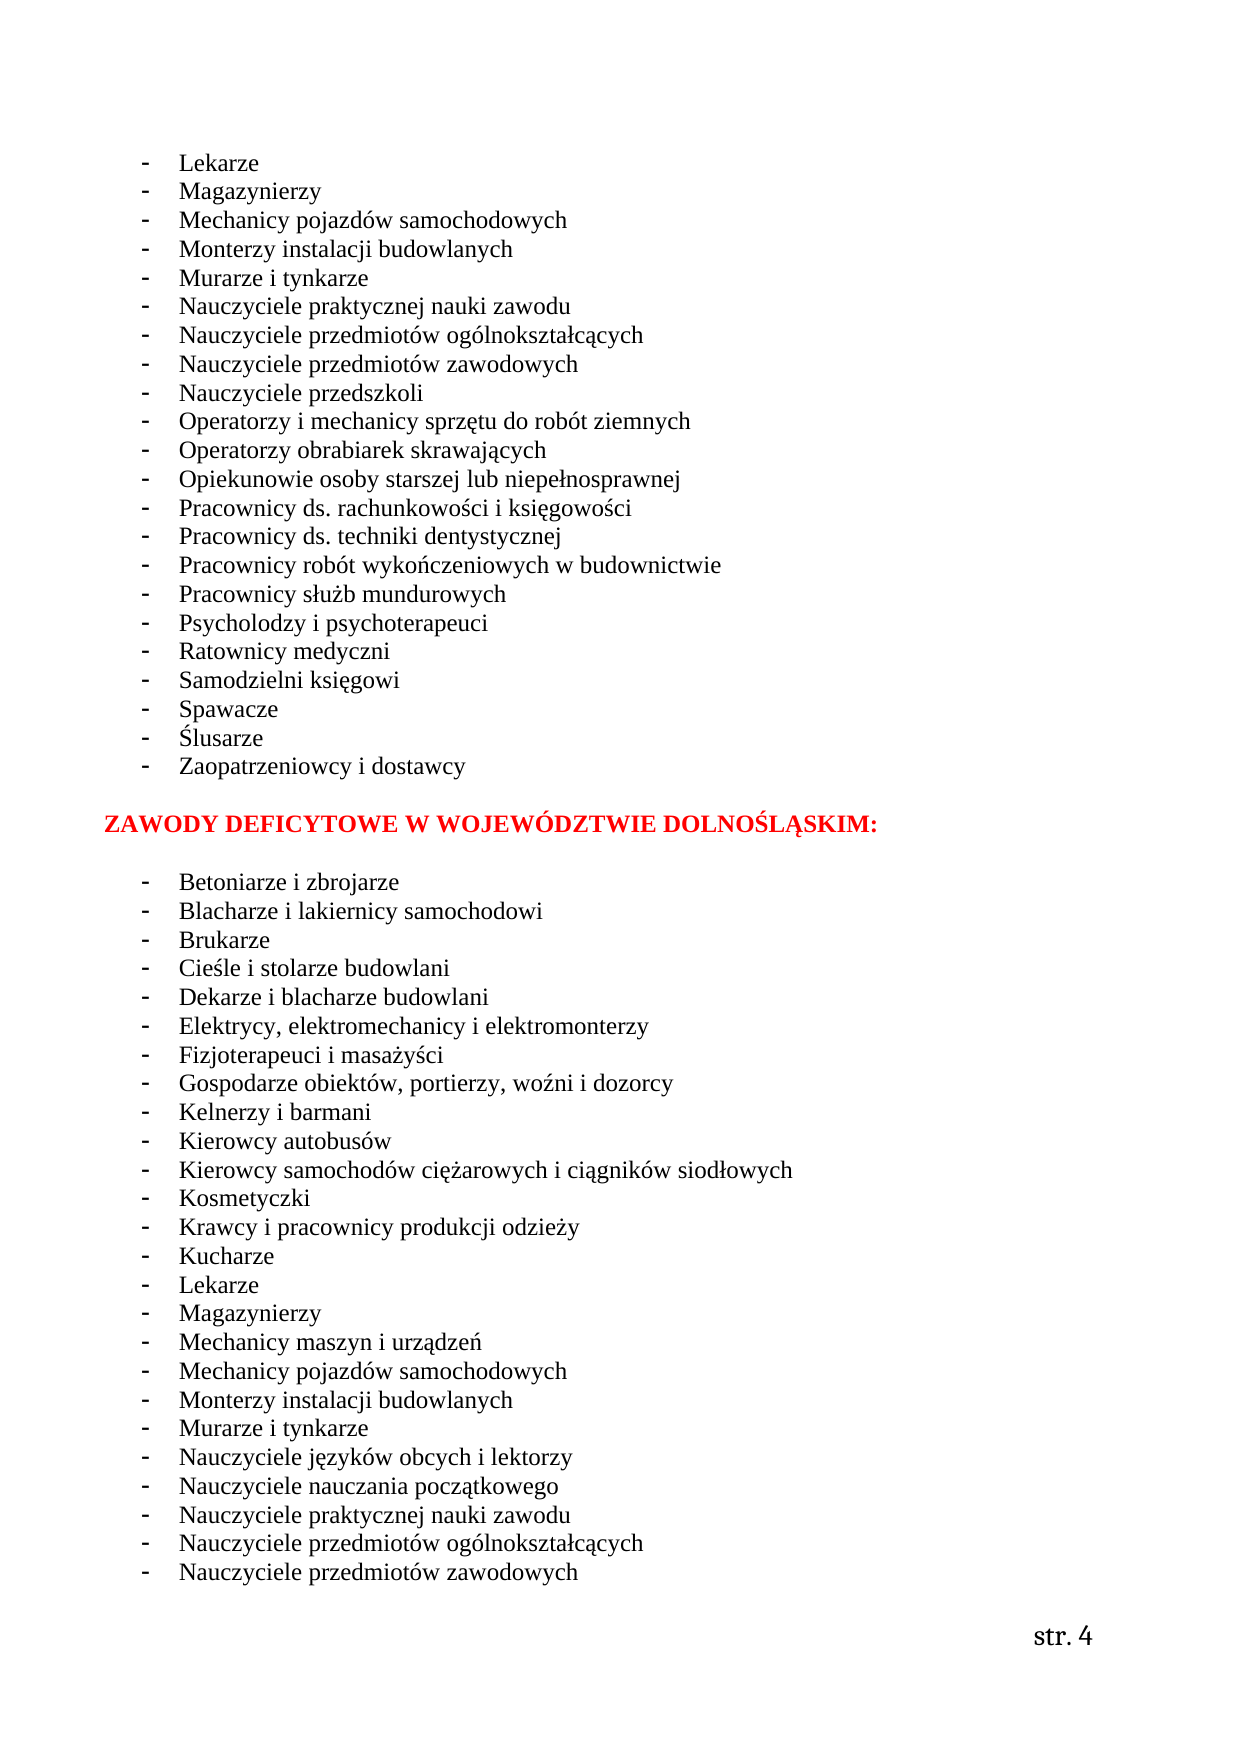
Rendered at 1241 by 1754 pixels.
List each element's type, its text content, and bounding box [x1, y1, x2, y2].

list Pracownicy służb mundurowych [141, 579, 1093, 608]
text ZAWODY DEFICYTOWE W WOJEWÓDZTWIE DOLNOŚLĄSKIM: [103, 809, 1093, 838]
list Blacharze i lakiernicy samochodowi [141, 896, 1093, 925]
list Gospodarze obiektów, portierzy, woźni i dozorcy [141, 1068, 1093, 1097]
list Nauczyciele praktycznej nauki zawodu [141, 1500, 1093, 1528]
list Murarze i tynkarze [141, 263, 1093, 291]
list Ślusarze [141, 723, 1093, 751]
list Kierowcy autobusów [141, 1126, 1093, 1155]
list Operatorzy i mechanicy sprzętu do robót ziemnych [141, 406, 1093, 435]
list Ratownicy medyczni [141, 636, 1093, 665]
list Murarze i tynkarze [141, 1413, 1093, 1442]
list Nauczyciele przedmiotów zawodowych [141, 1557, 1093, 1586]
list Samodzielni księgowi [141, 665, 1093, 694]
list Opiekunowie osoby starszej lub niepełnosprawnej [141, 464, 1093, 493]
list Kierowcy samochodów ciężarowych i ciągników siodłowych [141, 1155, 1093, 1183]
list Kosmetyczki [141, 1183, 1093, 1212]
list Fizjoterapeuci i masażyści [141, 1040, 1093, 1068]
list Kelnerzy i barmani [141, 1097, 1093, 1126]
list Mechanicy maszyn i urządzeń [141, 1327, 1093, 1356]
list Pracownicy robót wykończeniowych w budownictwie [141, 550, 1093, 579]
list Mechanicy pojazdów samochodowych [141, 1356, 1093, 1385]
list Elektrycy, elektromechanicy i elektromonterzy [141, 1011, 1093, 1040]
list Brukarze [141, 925, 1093, 953]
list Lekarze [141, 148, 1093, 176]
list Nauczyciele przedmiotów ogólnokształcących [141, 320, 1093, 349]
list Pracownicy ds. techniki dentystycznej [141, 521, 1093, 550]
list Nauczyciele przedszkoli [141, 378, 1093, 406]
list Nauczyciele praktycznej nauki zawodu [141, 291, 1093, 320]
list Zaopatrzeniowcy i dostawcy [141, 751, 1093, 780]
list Magazynierzy [141, 176, 1093, 205]
list Nauczyciele nauczania początkowego [141, 1471, 1093, 1500]
list Nauczyciele języków obcych i lektorzy [141, 1442, 1093, 1471]
list Operatorzy obrabiarek skrawających [141, 435, 1093, 464]
list Magazynierzy [141, 1298, 1093, 1327]
list Nauczyciele przedmiotów zawodowych [141, 349, 1093, 378]
list Monterzy instalacji budowlanych [141, 234, 1093, 263]
list Psycholodzy i psychoterapeuci [141, 608, 1093, 636]
list Lekarze [141, 1270, 1093, 1298]
list Kucharze [141, 1241, 1093, 1270]
list Betoniarze i zbrojarze [141, 867, 1093, 896]
list Krawcy i pracownicy produkcji odzieży [141, 1212, 1093, 1241]
list Dekarze i blacharze budowlani [141, 982, 1093, 1011]
list Spawacze [141, 694, 1093, 723]
list Cieśle i stolarze budowlani [141, 953, 1093, 982]
list Monterzy instalacji budowlanych [141, 1385, 1093, 1413]
list Pracownicy ds. rachunkowości i księgowości [141, 493, 1093, 521]
list Nauczyciele przedmiotów ogólnokształcących [141, 1528, 1093, 1557]
list Mechanicy pojazdów samochodowych [141, 205, 1093, 234]
